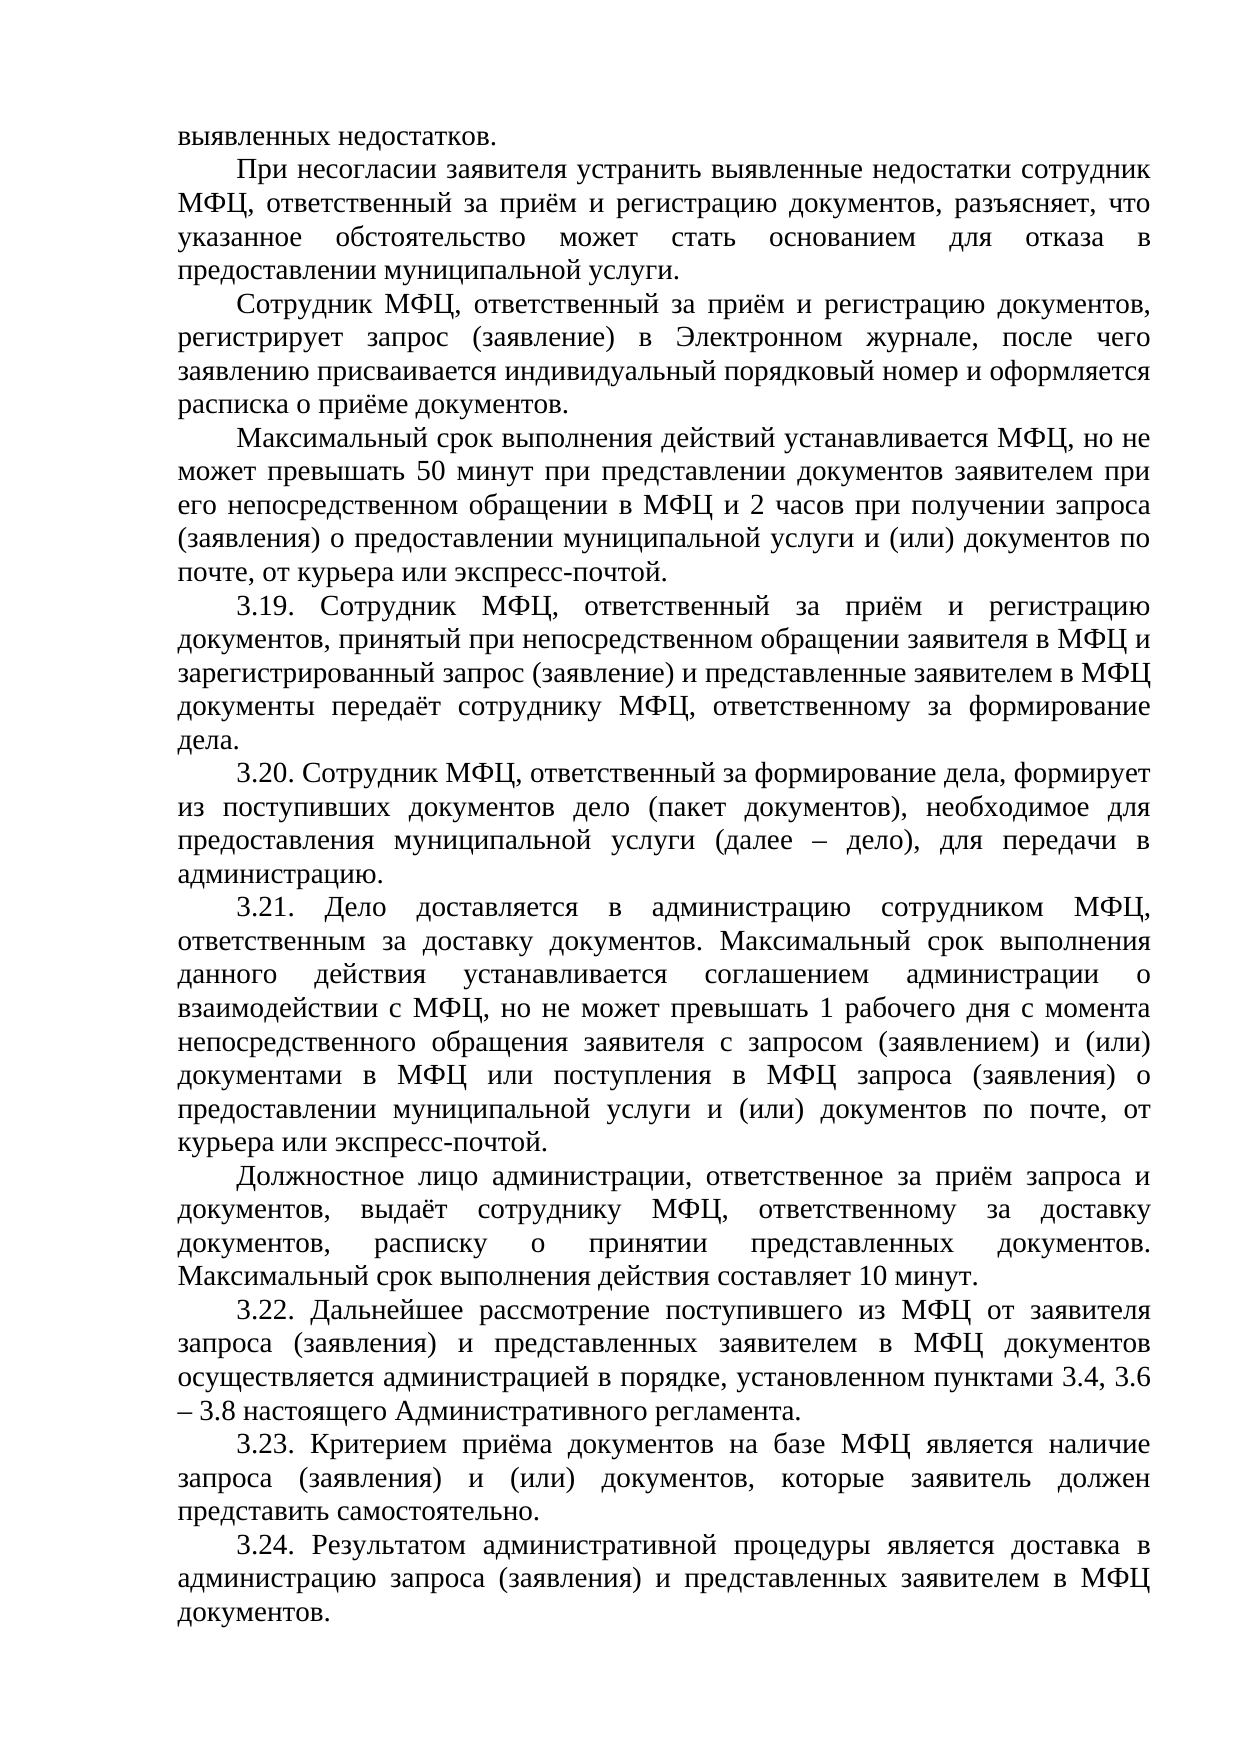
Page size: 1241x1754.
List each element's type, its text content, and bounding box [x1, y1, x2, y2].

text 3.22. Дальнейшее рассмотрение поступившего из МФЦ от заявителя запроса (заявления) и представленных заявителем в МФЦ документов осуществляется администрацией в порядке, установленном пунктами 3.4, 3.6 – 3.8 настоящего Административного регламента. [177, 1292, 1152, 1426]
text Сотрудник МФЦ, ответственный за приём и регистрацию документов, регистрирует запрос (заявление) в Электронном журнале, после чего заявлению присваивается индивидуальный порядковый номер и оформляется расписка о приёме документов. [177, 286, 1152, 420]
text 3.20. Сотрудник МФЦ, ответственный за формирование дела, формирует из поступивших документов дело (пакет документов), необходимое для предоставления муниципальной услуги (далее – дело), для передачи в администрацию. [177, 755, 1152, 889]
text 3.21. Дело доставляется в администрацию сотрудником МФЦ, ответственным за доставку документов. Максимальный срок выполнения данного действия устанавливается соглашением администрации о взаимодействии с МФЦ, но не может превышать 1 рабочего дня с момента непосредственного обращения заявителя с запросом (заявлением) и (или) документами в МФЦ или поступления в МФЦ запроса (заявления) о предоставлении муниципальной услуги и (или) документов по почте, от курьера или экспресс-почтой. [177, 889, 1152, 1158]
text Должностное лицо администрации, ответственное за приём запроса и документов, выдаёт сотруднику МФЦ, ответственному за доставку документов, расписку о принятии представленных документов. Максимальный срок выполнения действия составляет 10 минут. [177, 1158, 1152, 1292]
text 3.23. Критерием приёма документов на базе МФЦ является наличие запроса (заявления) и (или) документов, которые заявитель должен представить самостоятельно. [177, 1426, 1152, 1527]
text Максимальный срок выполнения действий устанавливается МФЦ, но не может превышать 50 минут при представлении документов заявителем при его непосредственном обращении в МФЦ и 2 часов при получении запроса (заявления) о предоставлении муниципальной услуги и (или) документов по почте, от курьера или экспресс-почтой. [177, 420, 1152, 588]
text 3.24. Результатом административной процедуры является доставка в администрацию запроса (заявления) и представленных заявителем в МФЦ документов. [177, 1527, 1152, 1627]
text 3.19. Сотрудник МФЦ, ответственный за приём и регистрацию документов, принятый при непосредственном обращении заявителя в МФЦ и зарегистрированный запрос (заявление) и представленные заявителем в МФЦ документы передаёт сотруднику МФЦ, ответственному за формирование дела. [177, 588, 1152, 755]
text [177, 118, 1152, 152]
text При несогласии заявителя устранить выявленные недостатки сотрудник МФЦ, ответственный за приём и регистрацию документов, разъясняет, что указанное обстоятельство может стать основанием для отказа в предоставлении муниципальной услуги. [177, 152, 1152, 286]
